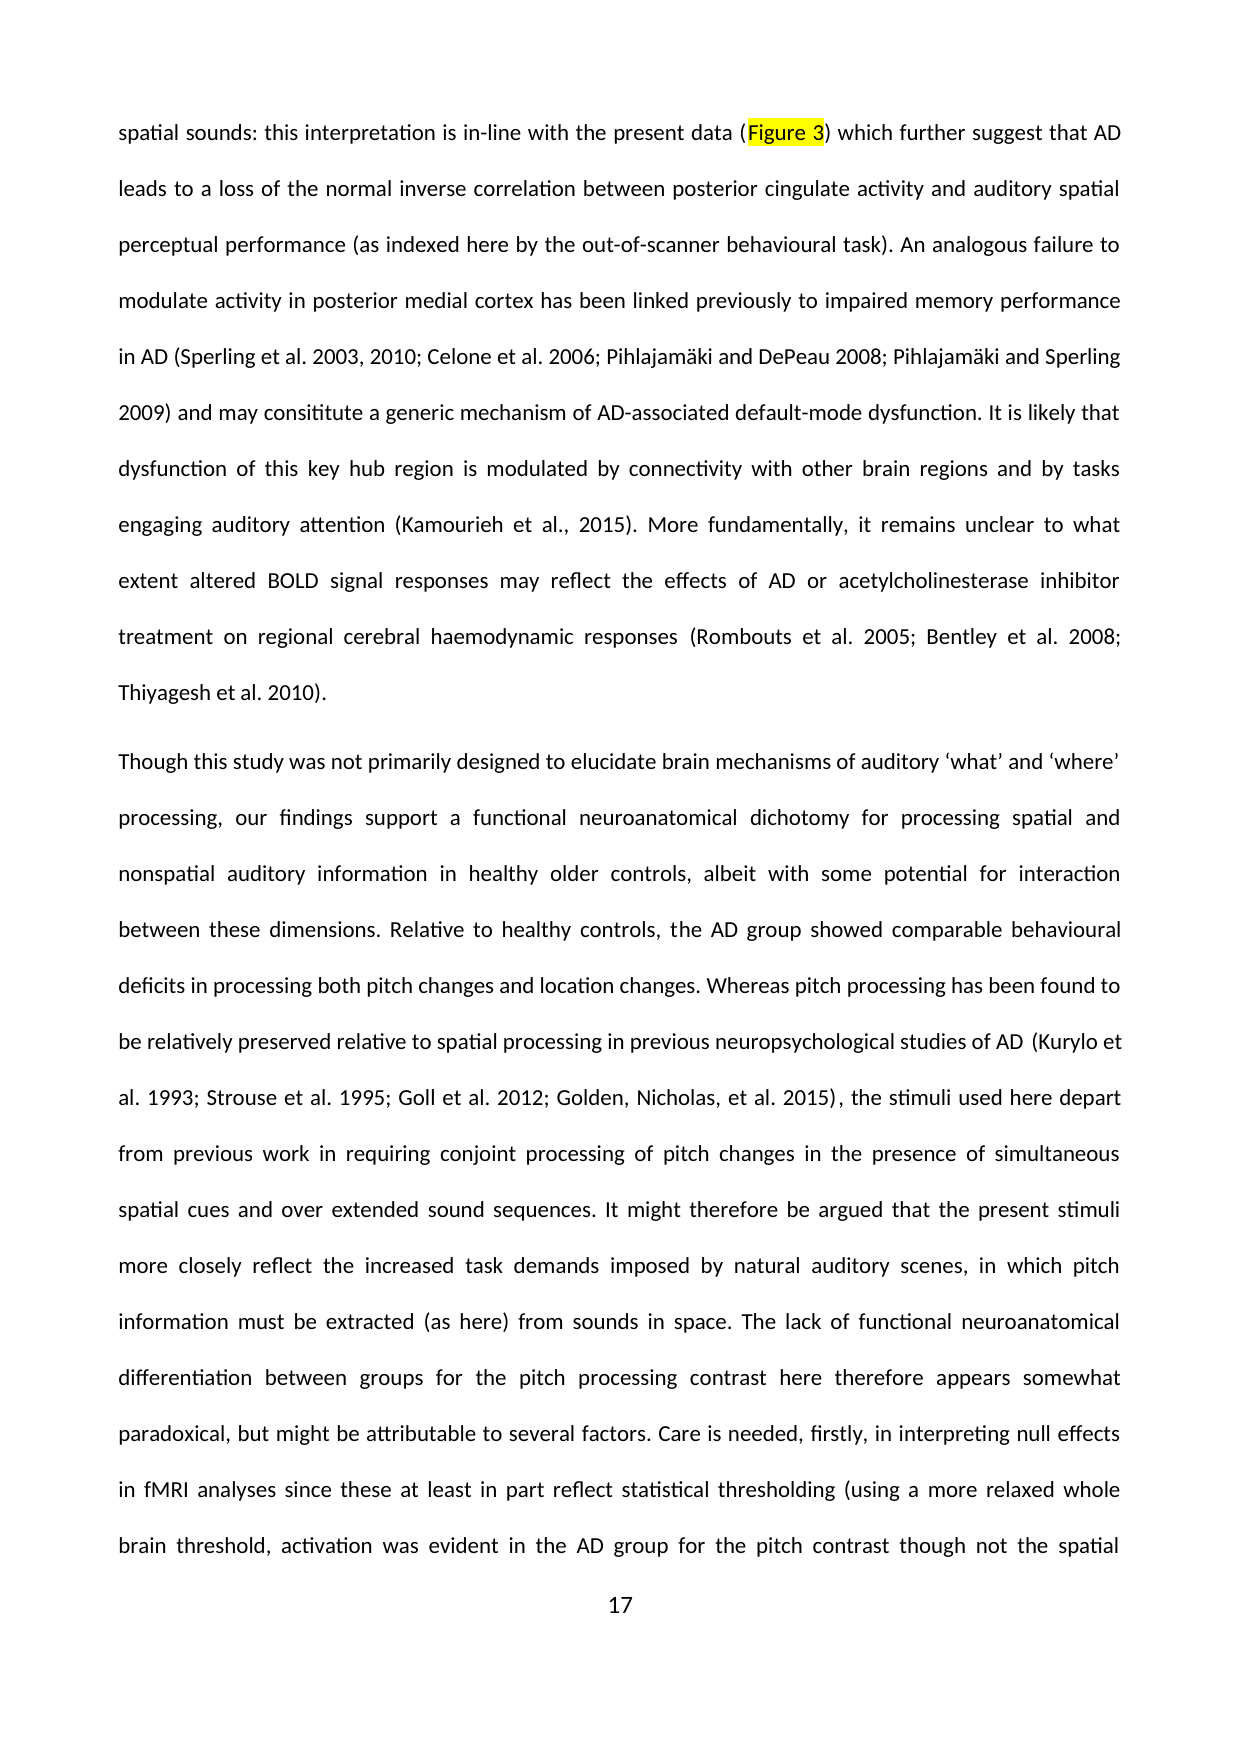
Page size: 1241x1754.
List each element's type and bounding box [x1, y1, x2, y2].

text [118, 118, 1122, 707]
text [118, 747, 1122, 1560]
